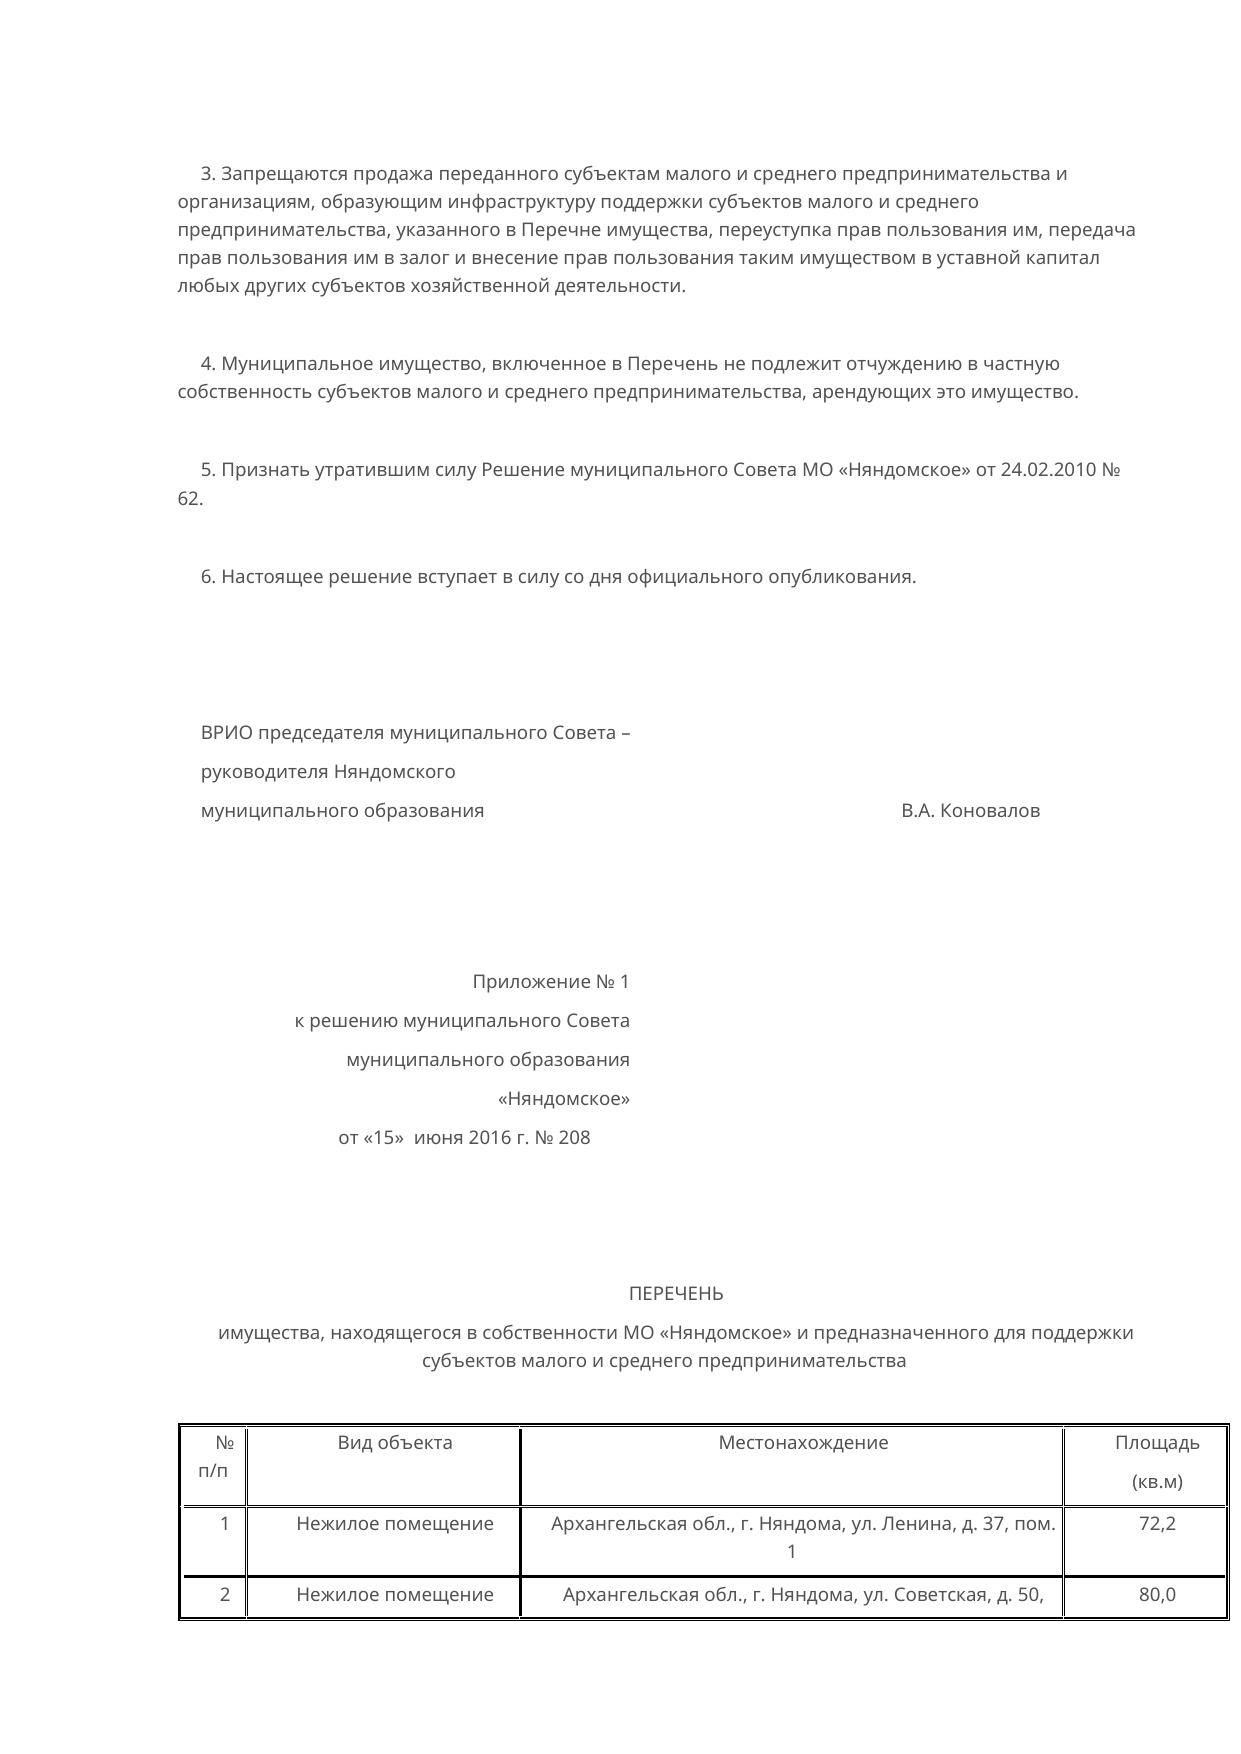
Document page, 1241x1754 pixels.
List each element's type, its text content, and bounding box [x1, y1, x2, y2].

table_cell муниципального образования [177, 1044, 630, 1083]
text имущества, находящегося в собственности МО «Няндомское» и предназначенного для поддержки субъектов малого и среднего предпринимательства [177, 1317, 1152, 1373]
table_cell «Няндомское» [177, 1083, 630, 1122]
table_cell 72,2 [1065, 1505, 1227, 1575]
text 4. Муниципальное имущество, включенное в Перечень не подлежит отчуждению в частную собственность субъектов малого и среднего предпринимательства, арендующих это имущество. [177, 348, 1152, 404]
text 6. Настоящее решение вступает в силу со дня официального опубликования. [177, 560, 1152, 588]
table_cell 1 [181, 1505, 245, 1575]
text ВРИО председателя муниципального Совета – [177, 717, 1152, 745]
text 5. Признать утратившим силу Решение муниципального Совета МО «Няндомское» от 24.02.2010 № 62. [177, 454, 1152, 510]
text 3. Запрещаются продажа переданного субъектам малого и среднего предпринимательства и организациям, образующим инфраструктуру поддержки субъектов малого и среднего предпринимательства, указанного в Перечне имущества, переуступка прав пользования им, передача прав пользования им в залог и внесение прав пользования таким имуществом в уставной капитал любых других субъектов хозяйственной деятельности. [177, 157, 1152, 298]
table_cell к решению муниципального Совета [177, 1005, 630, 1043]
table_cell 2 [181, 1575, 247, 1617]
table_cell от «15» июня 2016 г. № 208 [177, 1122, 630, 1161]
text руководителя Няндомского [177, 756, 1152, 784]
text ПЕРЕЧЕНЬ [177, 1278, 1152, 1306]
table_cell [520, 1578, 1064, 1617]
table_header Приложение № 1 [177, 965, 630, 1004]
table_cell 80,0 [1064, 1575, 1226, 1617]
table_header № п/п [181, 1427, 247, 1504]
table_cell Нежилое помещение [248, 1508, 519, 1575]
table_cell Архангельская обл., г. Няндома, ул. Ленина, д. 37, пом. 1 [522, 1508, 1062, 1575]
table_header Вид объекта [247, 1425, 520, 1504]
table_header Площадь (кв.м) [1064, 1427, 1226, 1504]
table_header Местонахождение [520, 1427, 1064, 1504]
text муниципального образования В.А. Коновалов [177, 795, 1152, 823]
table_cell Нежилое помещение [247, 1578, 520, 1617]
